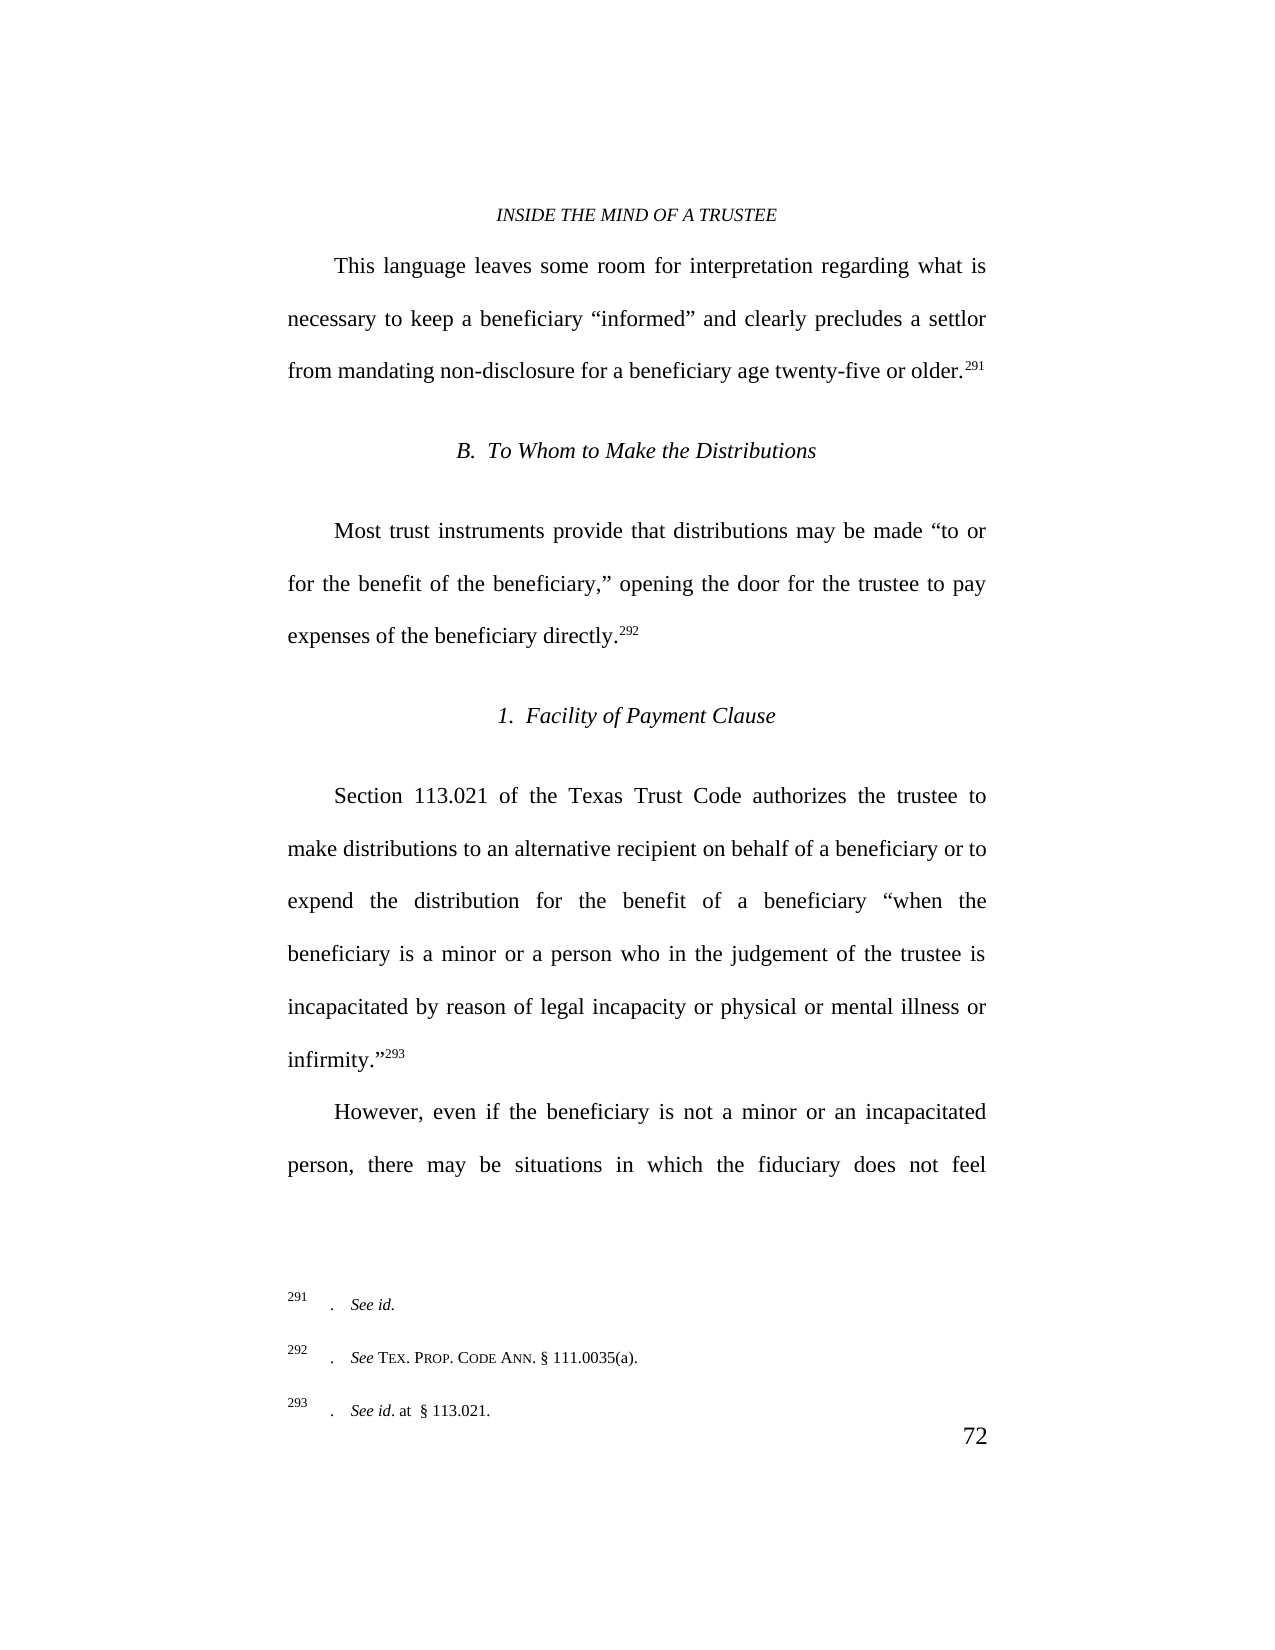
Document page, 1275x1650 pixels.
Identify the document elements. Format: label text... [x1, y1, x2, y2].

text Section 113.021 of the Texas Trust Code authorizes the trustee to make distributions to an alternative recipient on behalf of a beneficiary or to expend the distribution for the benefit of a beneficiary “when the beneficiary is a minor or a person who in the judgement of the trustee is incapacitated by reason of legal incapacity or physical or mental illness or infirmity.” [287, 782, 987, 1072]
text 1. Facility of Payment Clause [287, 702, 987, 729]
text This language leaves some room for interpretation regarding what is necessary to keep a beneficiary “informed” and clearly precludes a settlor from mandating non‐disclosure for a beneficiary age twenty‐five or older. [287, 252, 987, 384]
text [287, 1098, 987, 1177]
text Most trust instruments provide that distributions may be made “to or for the benefit of the beneficiary,” opening the door for the trustee to pay expenses of the beneficiary directly. [287, 517, 987, 649]
text B. To Whom to Make the Distributions [287, 437, 987, 464]
